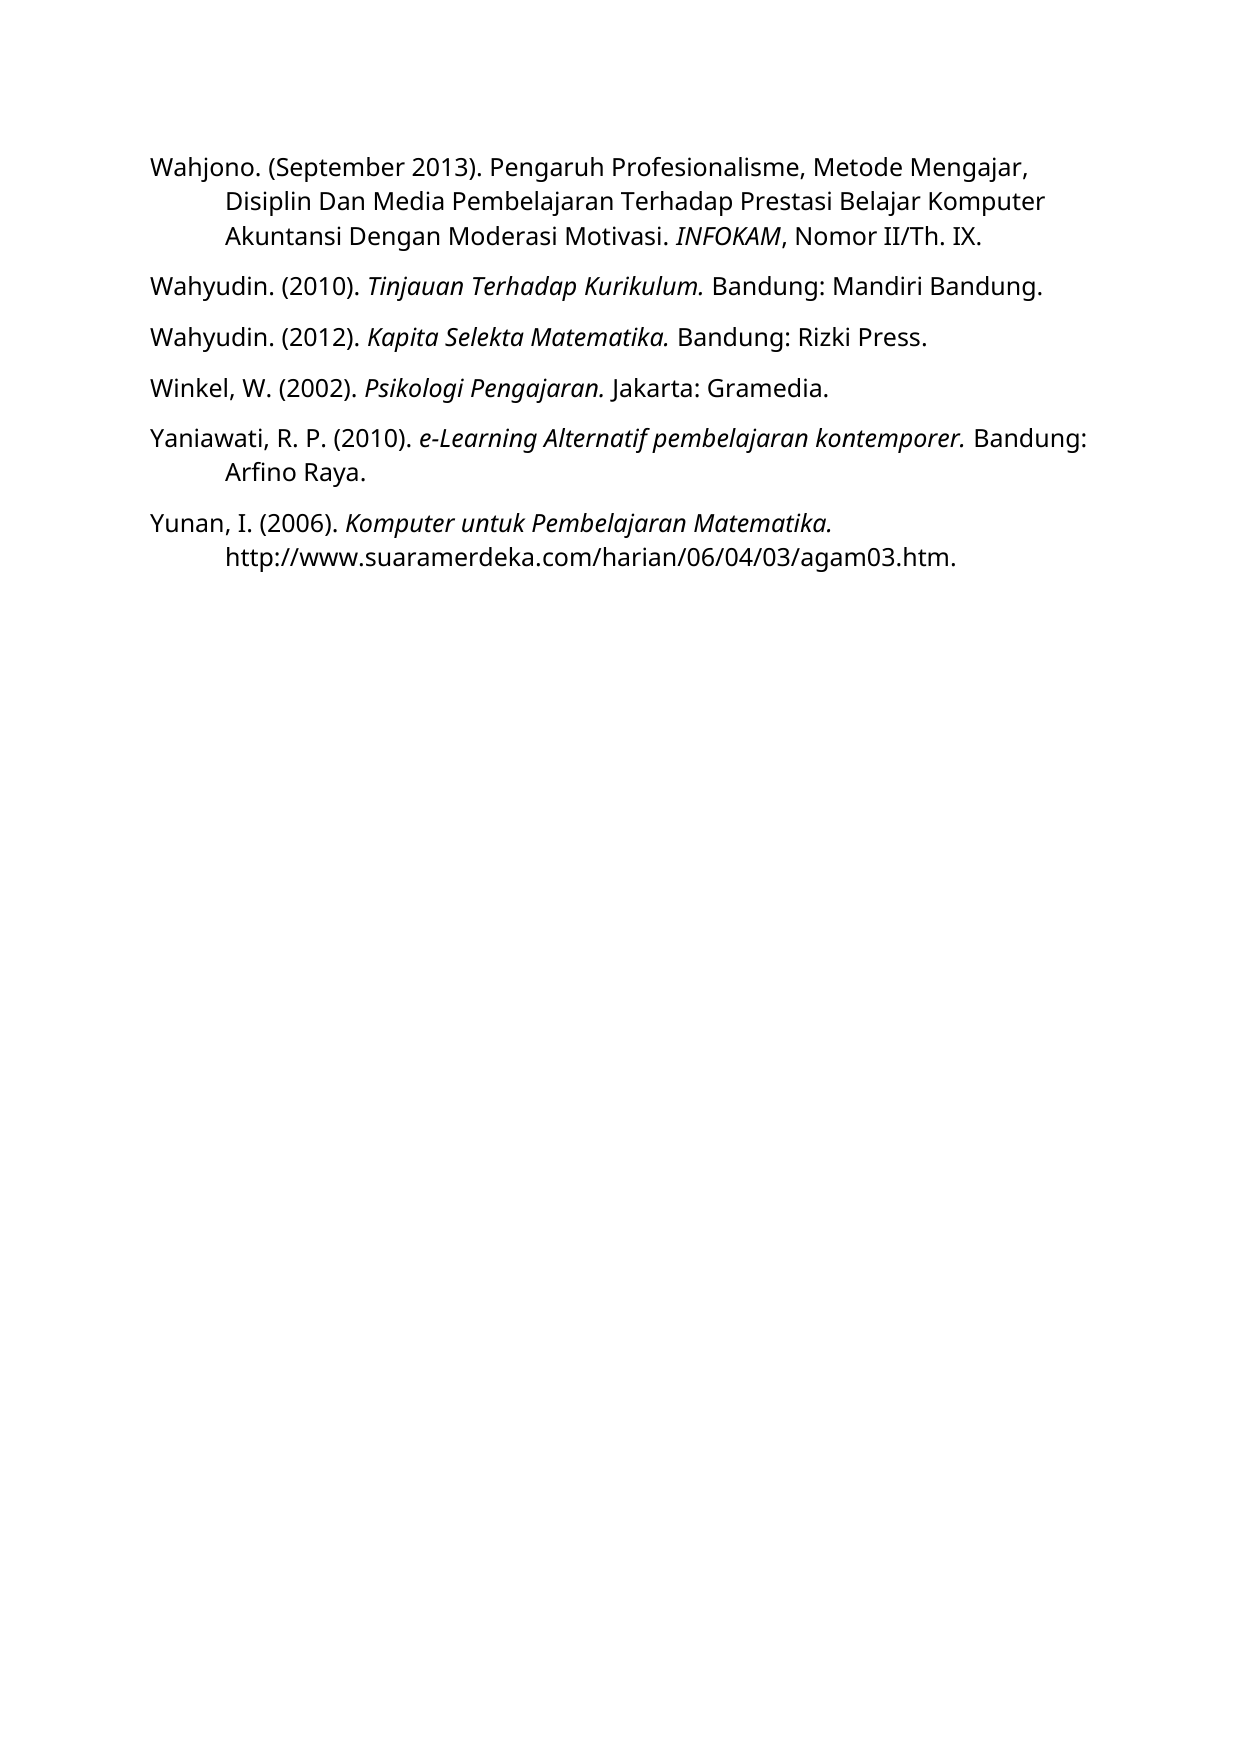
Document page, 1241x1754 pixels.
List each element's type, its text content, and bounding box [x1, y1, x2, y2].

text Winkel, W. (2002). Psikologi Pengajaran. Jakarta: Gramedia. [150, 370, 1090, 404]
text Wahyudin. (2010). Tinjauan Terhadap Kurikulum. Bandung: Mandiri Bandung. [150, 269, 1090, 303]
text Wahyudin. (2012). Kapita Selekta Matematika. Bandung: Rizki Press. [150, 319, 1090, 354]
text Yaniawati, R. P. (2010). e-Learning Alternatif pembelajaran kontemporer. Bandung: Arfino Raya. [150, 421, 1090, 489]
text Wahjono. (September 2013). Pengaruh Profesionalisme, Metode Mengajar, Disiplin Dan Media Pembelajaran Terhadap Prestasi Belajar Komputer Akuntansi Dengan Moderasi Motivasi. INFOKAM, Nomor II/Th. IX. [150, 150, 1090, 252]
text Yunan, I. (2006). Komputer untuk Pembelajaran Matematika. http://www.suaramerdeka.com/harian/06/04/03/agam03.htm. [150, 506, 1090, 574]
